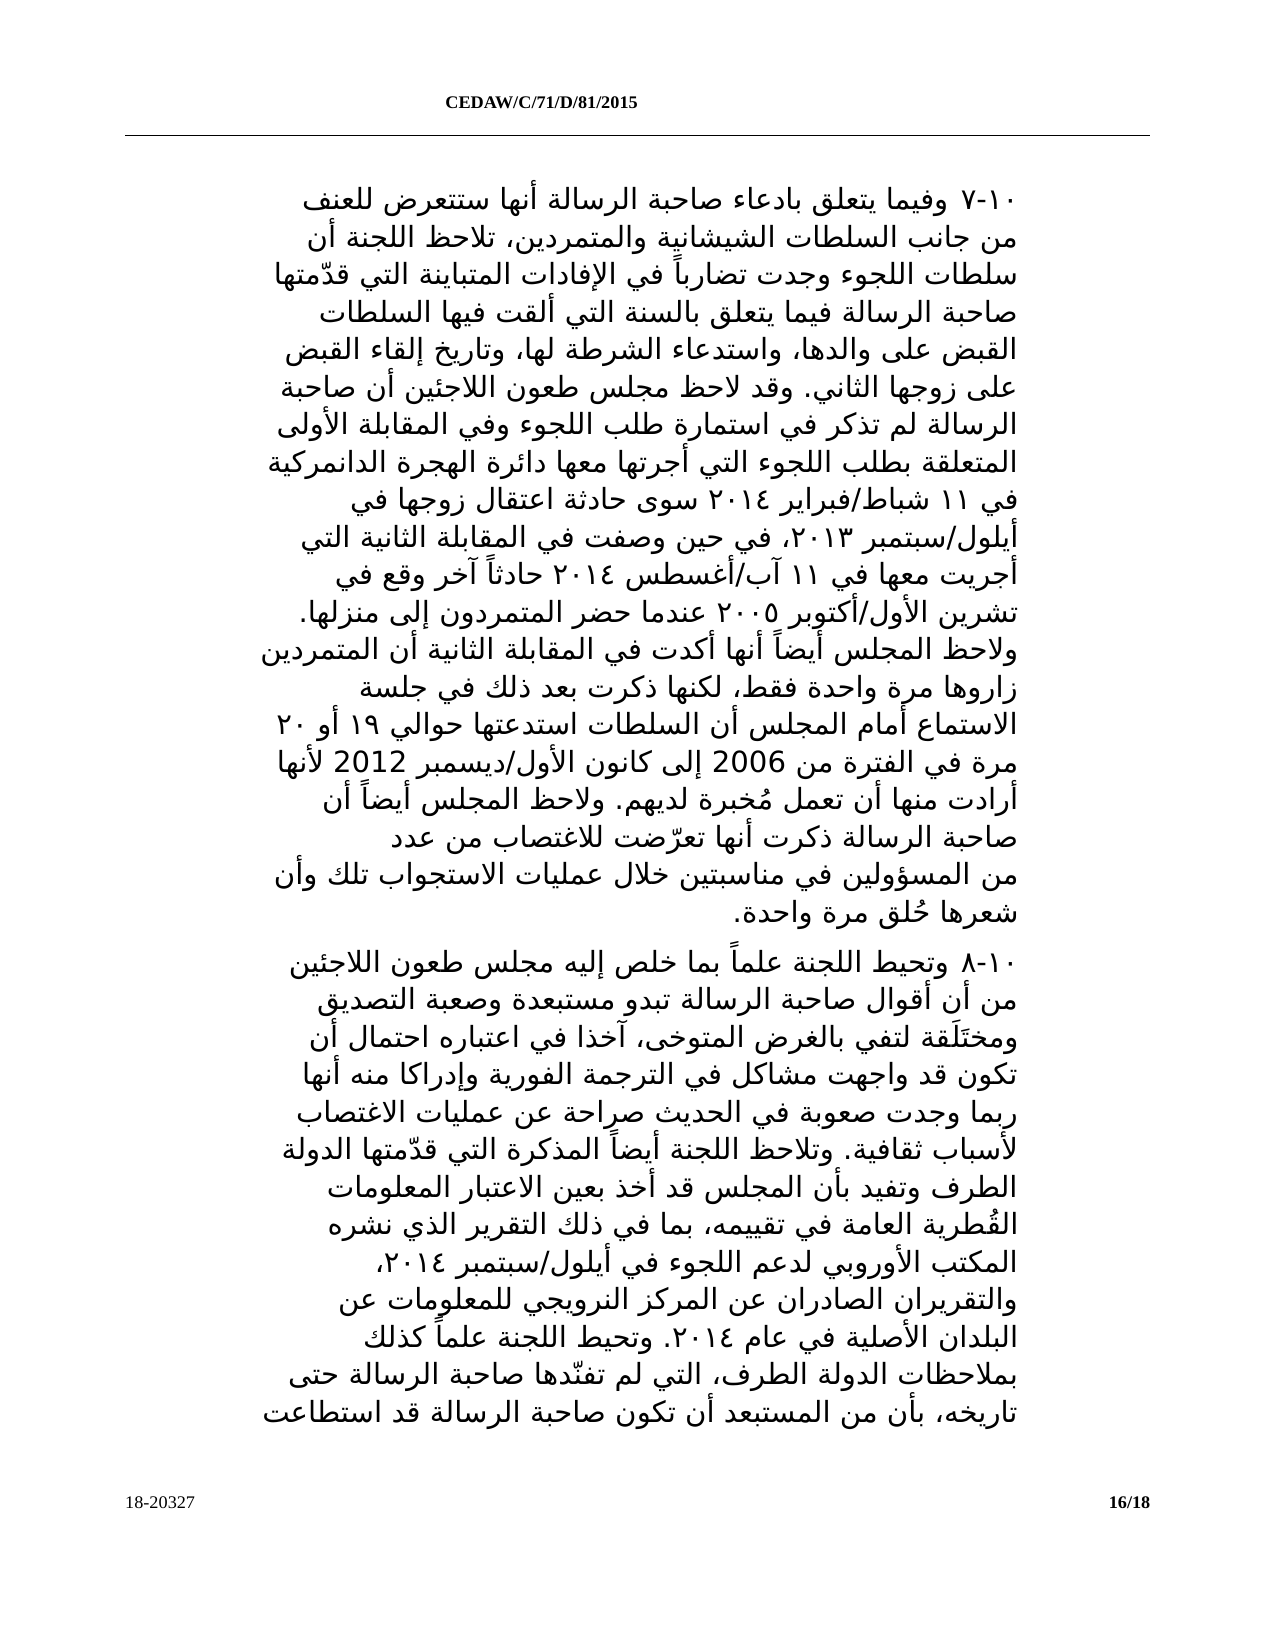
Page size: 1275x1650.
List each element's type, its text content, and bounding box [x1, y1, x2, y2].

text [257, 942, 1018, 1430]
text ١٠-٧ وفيما يتعلق بادعاء صاحبة الرسالة أنها ستتعرض للعنف من جانب السلطات الشيشانية والمتمردين، تلاحظ اللجنة أن سلطات اللجوء وجدت تضارباً في الإفادات المتباينة التي قدّمتها صاحبة الرسالة فيما يتعلق بالسنة التي ألقت فيها السلطات القبض على والدها، واستدعاء الشرطة لها، وتاريخ إلقاء القبض على زوجها الثاني. وقد لاحظ مجلس طعون اللاجئين أن صاحبة الرسالة لم تذكر في استمارة طلب اللجوء وفي المقابلة الأولى المتعلقة بطلب اللجوء التي أجرتها معها دائرة الهجرة الدانمركية في ١١ شباط/فبراير ٢٠١٤ سوى حادثة اعتقال زوجها في أيلول/سبتمبر ٢٠١٣، في حين وصفت في المقابلة الثانية التي أجريت معها في ١١ آب/أغسطس ٢٠١٤ حادثاً آخر وقع في تشرين الأول/أكتوبر ٢٠٠٥ عندما حضر المتمردون إلى منزلها. ولاحظ المجلس أيضاً أنها أكدت في المقابلة الثانية أن المتمردين زاروها مرة واحدة فقط، لكنها ذكرت بعد ذلك في جلسة الاستماع أمام المجلس أن السلطات استدعتها حوالي ١٩ أو ٢٠ مرة في الفترة من 2006 إلى كانون الأول/ديسمبر 2012 لأنها أرادت منها أن تعمل مُخبرة لديهم. ولاحظ المجلس أيضاً أن صاحبة الرسالة ذكرت أنها تعرّضت للاغتصاب من عدد من المسؤولين في مناسبتين خلال عمليات الاستجواب تلك وأن شعرها حُلق مرة واحدة. [257, 180, 1018, 930]
